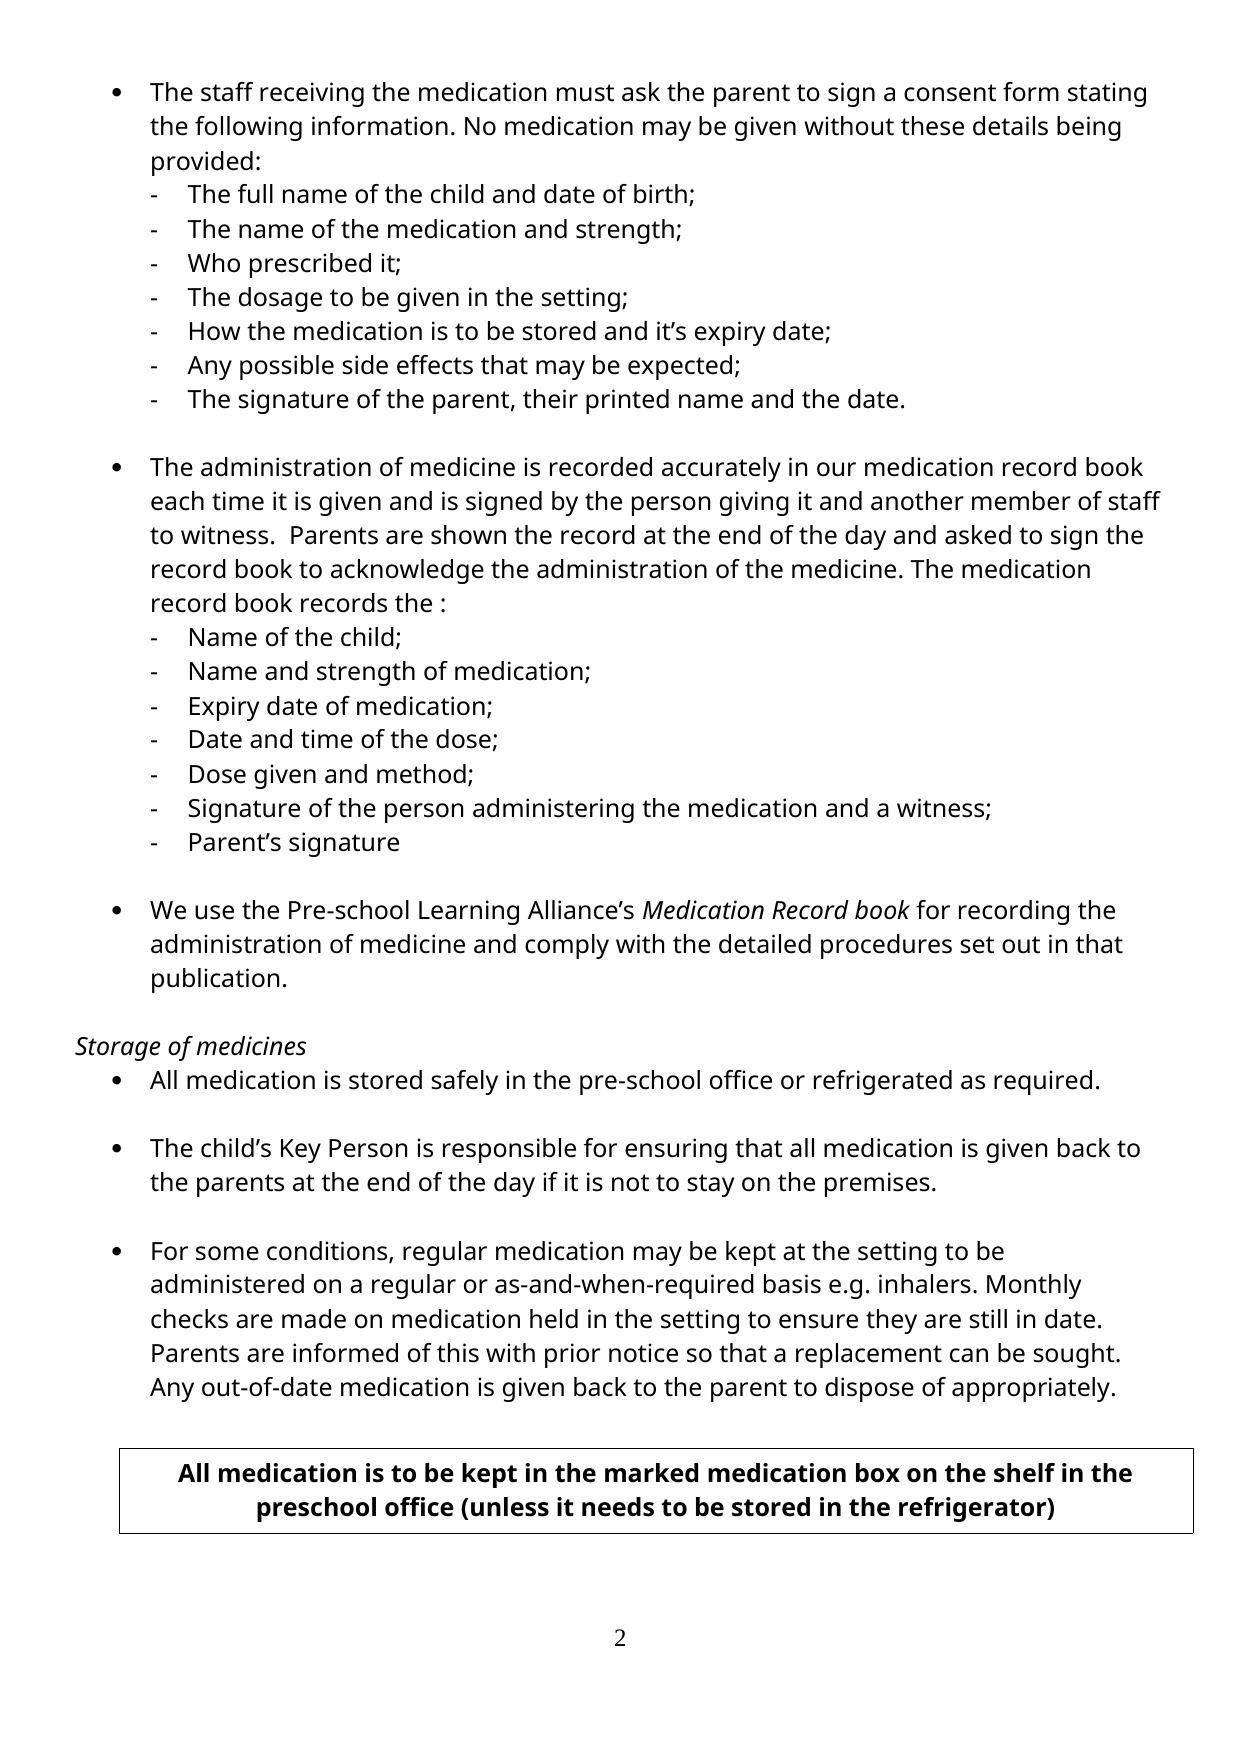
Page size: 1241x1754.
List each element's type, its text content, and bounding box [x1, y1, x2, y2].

list All medication is stored safely in the pre-school office or refrigerated as required. [112, 1063, 1165, 1097]
list We use the Pre-school Learning Alliance’s Medication Record book for recording the administration of medicine and comply with the detailed procedures set out in that publication. [112, 892, 1165, 995]
list Who prescribed it; [150, 245, 1165, 279]
list The dosage to be given in the setting; [150, 279, 1165, 313]
list Signature of the person administering the medication and a witness; [150, 790, 1165, 824]
list Dose given and method; [150, 756, 1165, 790]
list Parent’s signature [150, 824, 1165, 858]
list The staff receiving the medication must ask the parent to sign a consent form stating the following information. No medication may be given without these details being provided: [112, 75, 1165, 177]
list The administration of medicine is recorded accurately in our medication record book each time it is given and is signed by the person giving it and another member of staff to witness. Parents are shown the record at the end of the day and asked to sign the record book to acknowledge the administration of the medicine. The medication record book records the : [112, 450, 1165, 620]
list The name of the medication and strength; [150, 211, 1165, 245]
list Date and time of the dose; [150, 722, 1165, 756]
list How the medication is to be stored and it’s expiry date; [150, 313, 1165, 347]
list The child’s Key Person is responsible for ensuring that all medication is given back to the parents at the end of the day if it is not to stay on the premises. [112, 1131, 1165, 1199]
list The signature of the parent, their printed name and the date. [150, 382, 1165, 416]
list For some conditions, regular medication may be kept at the setting to be administered on a regular or as-and-when-required basis e.g. inhalers. Monthly checks are made on medication held in the setting to ensure they are still in date. Parents are informed of this with prior notice so that a replacement can be sought. Any out-of-date medication is given back to the parent to dispose of appropriately. [112, 1233, 1165, 1403]
text Storage of medicines [75, 1029, 1165, 1063]
list Name of the child; [150, 620, 1165, 654]
list Expiry date of medication; [150, 688, 1165, 722]
list Any possible side effects that may be expected; [150, 347, 1165, 382]
list Name and strength of medication; [150, 654, 1165, 688]
list The full name of the child and date of birth; [150, 177, 1165, 211]
